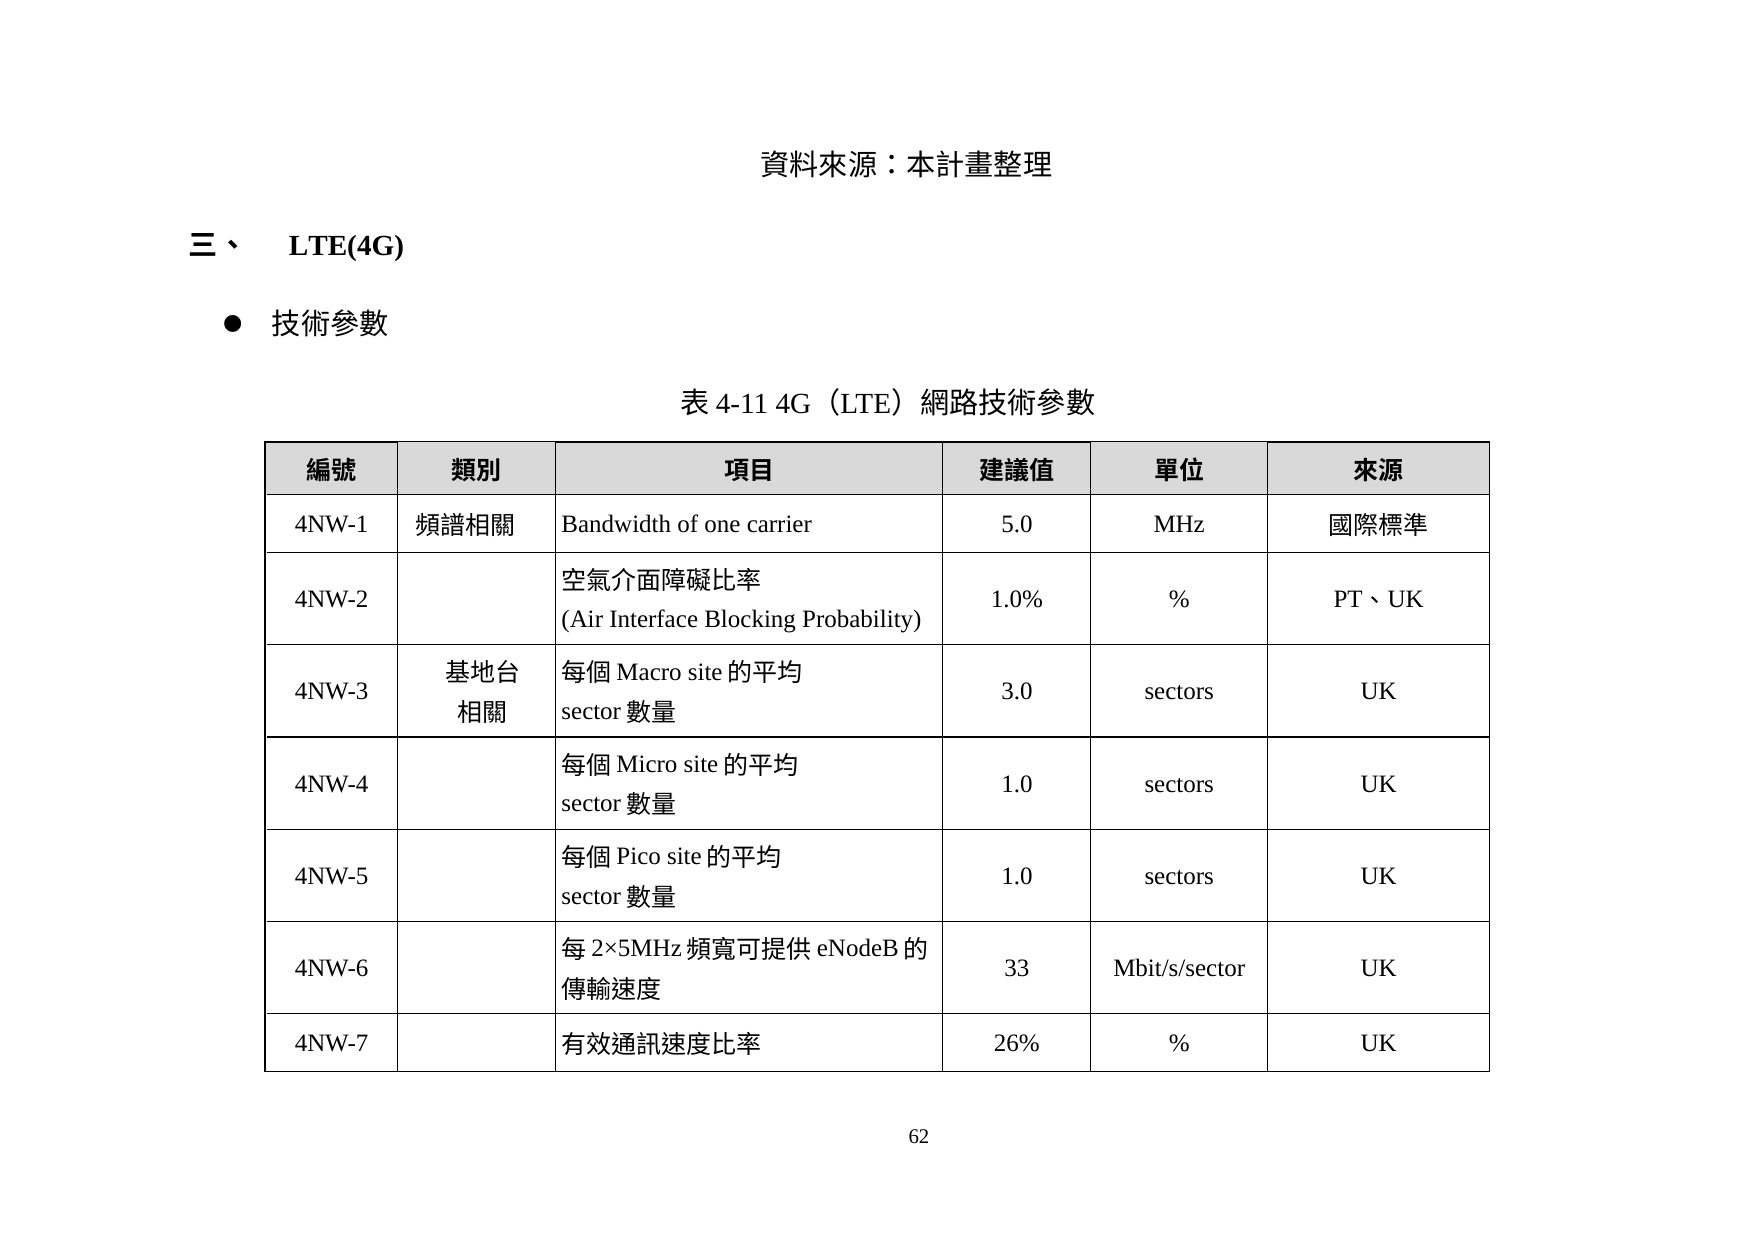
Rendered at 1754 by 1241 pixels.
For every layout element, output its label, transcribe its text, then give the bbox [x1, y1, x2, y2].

table_cell 33 [943, 922, 1090, 1013]
table_cell UK [1268, 1014, 1489, 1071]
table_cell sectors [1091, 645, 1267, 736]
table_header 單位 [1091, 442, 1267, 494]
list 技術參數 [222, 282, 1665, 361]
table_cell 基地台 相關 [398, 645, 555, 736]
table_cell % [1091, 1014, 1267, 1071]
table_cell 1.0 [943, 738, 1090, 829]
table_cell 5.0 [943, 495, 1090, 552]
table_cell UK [1268, 922, 1489, 1013]
table_cell 4NW-5 [266, 830, 397, 921]
table_cell 空氣介面障礙比率 (Air Interface Blocking Probability) [556, 553, 942, 644]
table_cell 每個Micro site的平均 sector數量 [556, 738, 942, 829]
table_cell UK [1268, 645, 1489, 736]
table_cell 26% [943, 1014, 1090, 1071]
list LTE(4G) [189, 203, 1665, 282]
table_cell [398, 830, 555, 921]
table_cell UK [1268, 738, 1489, 829]
table_cell 頻譜相關 [398, 495, 555, 552]
table_header 編號 [266, 443, 397, 494]
table_cell sectors [1091, 738, 1267, 829]
table_cell sectors [1091, 830, 1267, 921]
table_cell Mbit/s/sector [1091, 922, 1267, 1013]
table_cell 4NW-7 [266, 1014, 397, 1071]
table_cell 每2×5MHz頻寬可提供eNodeB的傳輸速度 [556, 922, 942, 1013]
table_cell 國際標準 [1268, 495, 1489, 552]
table_cell 4NW-1 [266, 495, 397, 552]
table_cell [398, 1014, 555, 1071]
table_cell 每個Pico site的平均 sector數量 [556, 830, 942, 921]
table_cell % [1091, 553, 1267, 644]
text 資料來源：本計畫整理 [89, 123, 1665, 203]
table_cell 1.0 [943, 830, 1090, 921]
table_cell [398, 553, 555, 644]
table_cell 4NW-3 [266, 645, 397, 736]
table_header 來源 [1268, 443, 1489, 494]
table_cell Bandwidth of one carrier [556, 495, 942, 552]
table_cell PT、UK [1268, 553, 1489, 644]
table_cell 3.0 [943, 645, 1090, 736]
table_cell 每個Macro site的平均 sector數量 [556, 645, 942, 736]
table_header 類別 [398, 442, 555, 494]
table_cell 4NW-2 [266, 553, 397, 644]
table_cell MHz [1091, 495, 1267, 552]
table_cell 4NW-4 [266, 737, 397, 829]
table_cell [398, 738, 555, 829]
table_header 建議值 [943, 443, 1090, 494]
table_cell 4NW-6 [266, 922, 397, 1013]
table_cell 1.0% [943, 553, 1090, 644]
table_cell [398, 922, 555, 1013]
table_header 項目 [556, 443, 942, 494]
table_cell UK [1268, 830, 1489, 921]
table_cell 有效通訊速度比率 [556, 1014, 942, 1071]
